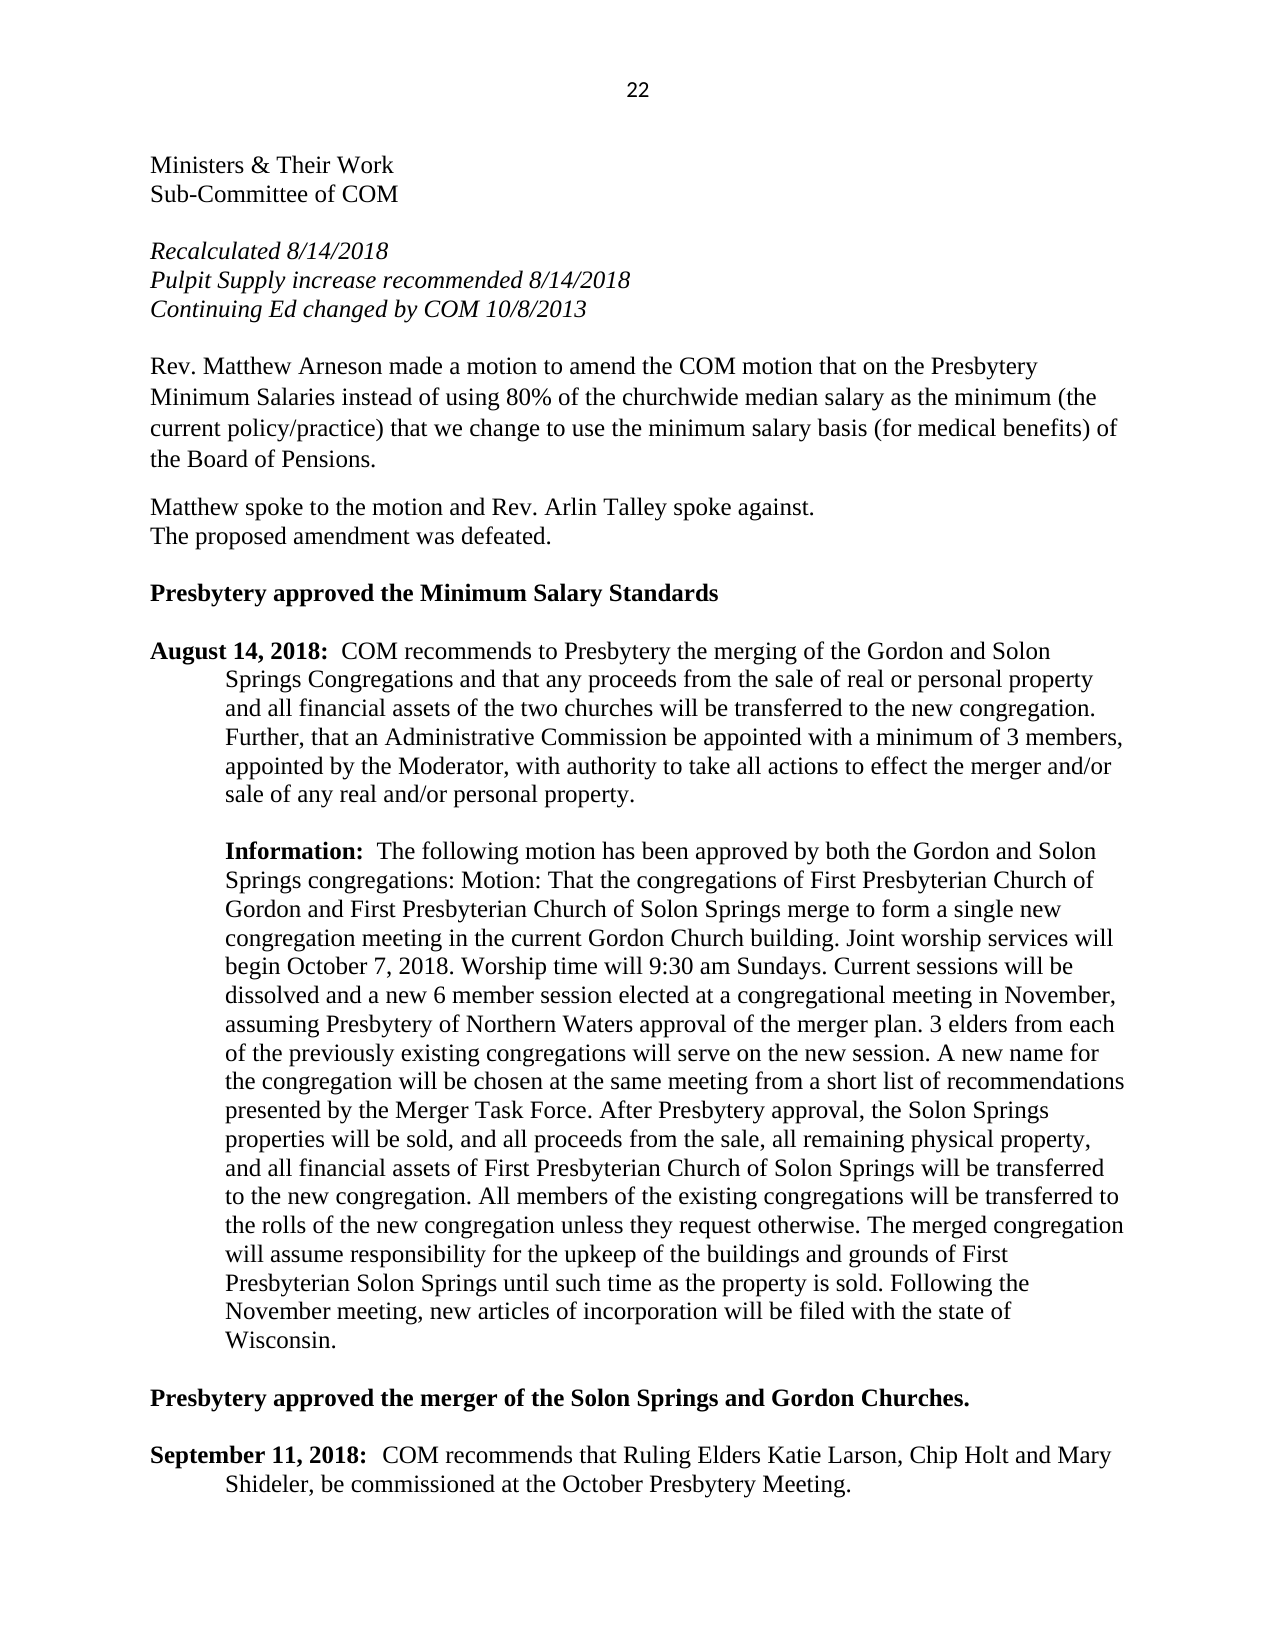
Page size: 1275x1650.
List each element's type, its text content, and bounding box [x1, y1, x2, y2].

text Sub-Committee of COM [150, 179, 1125, 207]
text Continuing Ed changed by COM 10/8/2013 [150, 294, 1125, 322]
text August 14, 2018: COM recommends to Presbytery the merging of the Gordon and Solon Springs Congregations and that any proceeds from the sale of real or personal property and all financial assets of the two churches will be transferred to the new congregation. Further, that an Administrative Commission be appointed with a minimum of 3 members, appointed by the Moderator, with authority to take all actions to effect the merger and/or sale of any real and/or personal property. [150, 636, 1125, 808]
text Ministers & Their Work [150, 150, 1125, 179]
text Information: The following motion has been approved by both the Gordon and Solon Springs congregations: Motion: That the congregations of First Presbyterian Church of Gordon and First Presbyterian Church of Solon Springs merge to form a single new congregation meeting in the current Gordon Church building. Joint worship services will begin October 7, 2018. Worship time will 9:30 am Sundays. Current sessions will be dissolved and a new 6 member session elected at a congregational meeting in November, assuming Presbytery of Northern Waters approval of the merger plan. 3 elders from each of the previously existing congregations will serve on the new session. A new name for the congregation will be chosen at the same meeting from a short list of recommendations presented by the Merger Task Force. After Presbytery approval, the Solon Springs properties will be sold, and all proceeds from the sale, all remaining physical property, and all financial assets of First Presbyterian Church of Solon Springs will be transferred to the new congregation. All members of the existing congregations will be transferred to the rolls of the new congregation unless they request otherwise. The merged congregation will assume responsibility for the upkeep of the buildings and grounds of First Presbyterian Solon Springs until such time as the property is sold. Following the November meeting, new articles of incorporation will be filed with the state of Wisconsin. [150, 836, 1125, 1354]
text Matthew spoke to the motion and Rev. Arlin Talley spoke against. [150, 492, 1125, 521]
text Rev. Matthew Arneson made a motion to amend the COM motion that on the Presbytery Minimum Salaries instead of using 80% of the churchwide median salary as the minimum (the current policy/practice) that we change to use the minimum salary basis (for medical benefits) of the Board of Pensions. [150, 351, 1125, 473]
text Presbytery approved the merger of the Solon Springs and Gordon Churches. [150, 1383, 1125, 1411]
text The proposed amendment was defeated. [150, 521, 1125, 549]
text September 11, 2018: COM recommends that Ruling Elders Katie Larson, Chip Holt and Mary Shideler, be commissioned at the October Presbytery Meeting. [150, 1440, 1125, 1498]
text Pulpit Supply increase recommended 8/14/2018 [150, 265, 1125, 294]
text Recalculated 8/14/2018 [150, 236, 1125, 265]
text Presbytery approved the Minimum Salary Standards [150, 578, 1125, 607]
